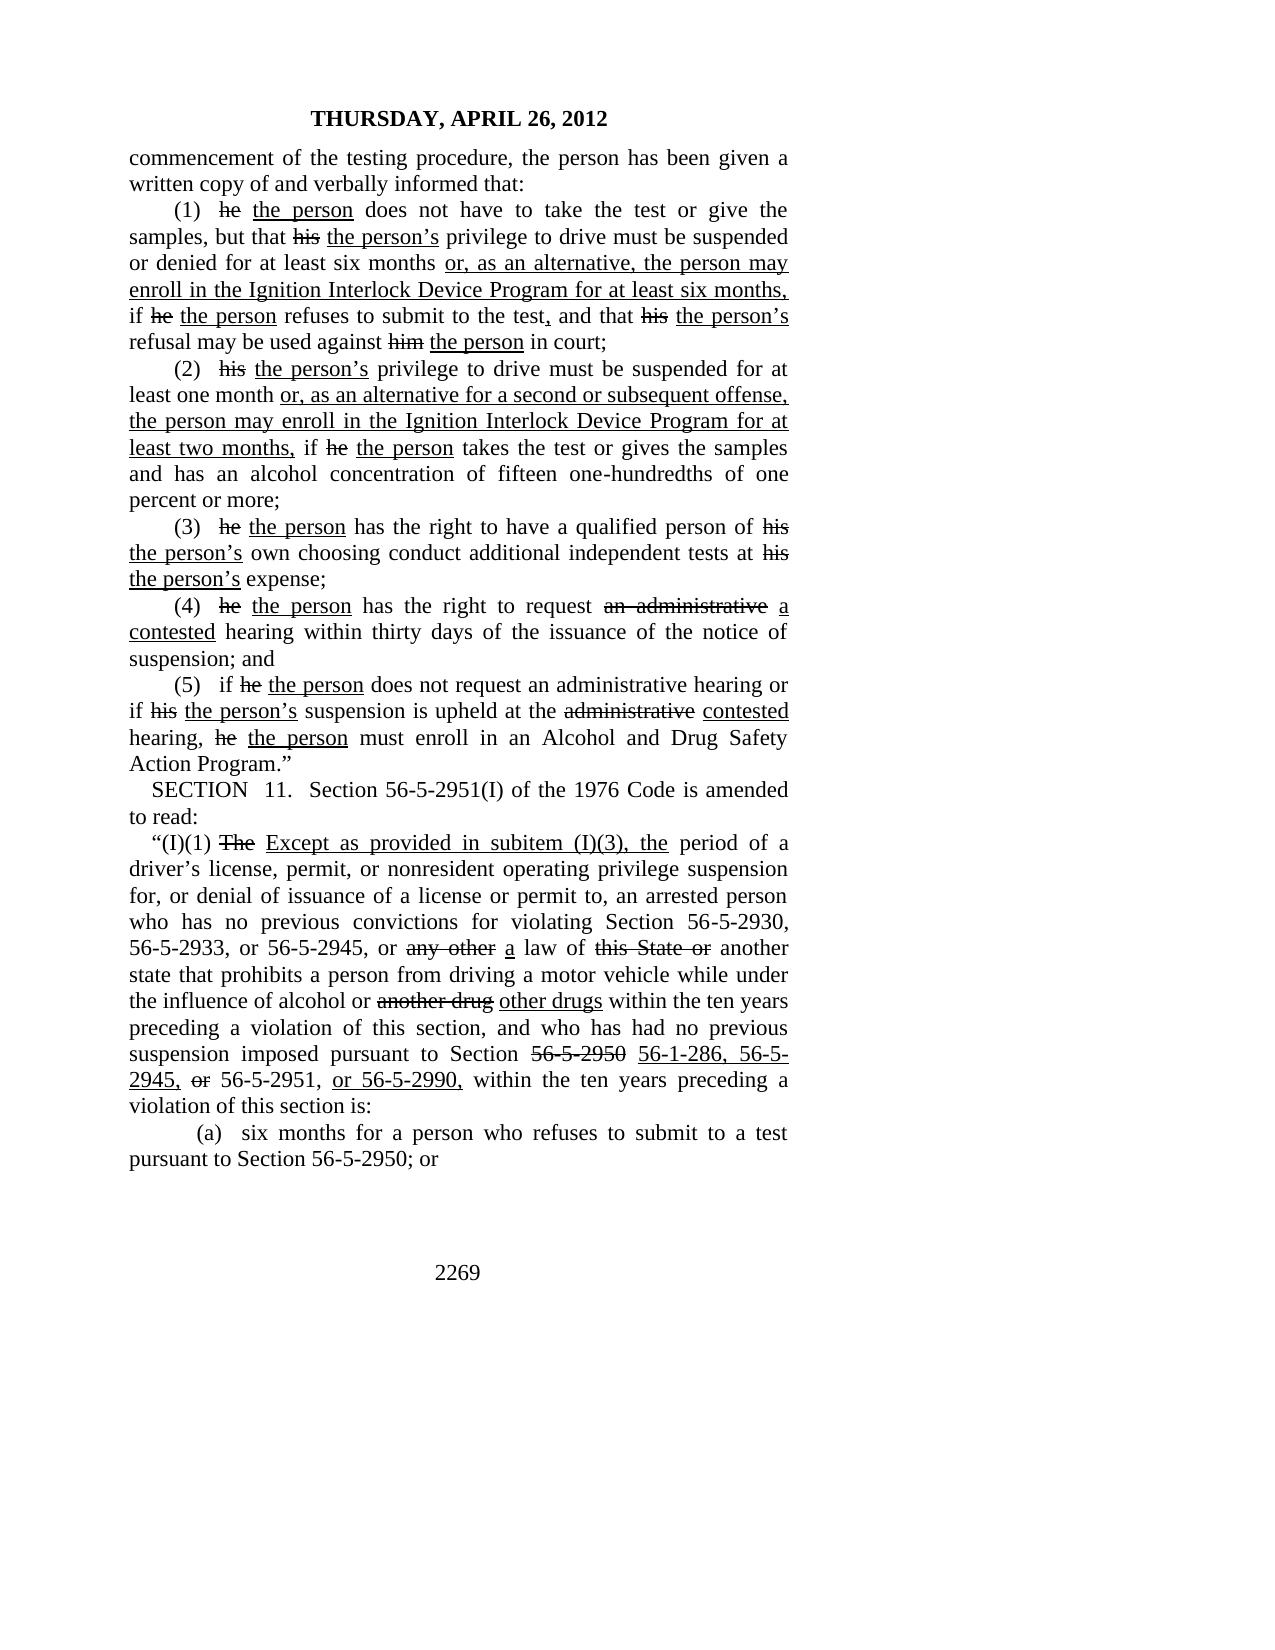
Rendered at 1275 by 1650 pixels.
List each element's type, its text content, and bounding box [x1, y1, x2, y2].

text (1) he the person does not have to take the test or give the samples, but that his the person’s privilege to drive must be suspended or denied for at least six months or, as an alternative, the person may enroll in the Ignition Interlock Device Program for at least six months, if he the person refuses to submit to the test, and that his the person’s refusal may be used against him the person in court; [129, 197, 789, 299]
text (1) he the person does not have to take the test or give the samples, but that his the person’s privilege to drive must be suspended or denied for at least six months or, as an alternative, the person may enroll in the Ignition Interlock Device Program for at least six months, if he the person refuses to submit to the test, and that his the person’s refusal may be used against him the person in court; [129, 300, 789, 355]
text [129, 144, 789, 197]
text SECTION 11. Section 56-5-2951(I) of the 1976 Code is amended to read: [129, 776, 789, 829]
text (2) his the person’s privilege to drive must be suspended for at least one month or, as an alternative for a second or subsequent offense, the person may enroll in the Ignition Interlock Device Program for at least two months, if he the person takes the test or gives the samples and has an alcohol concentration of fifteen one-hundredths of one percent or more; [129, 431, 789, 513]
text (a) six months for a person who refuses to submit to a test pursuant to Section 56-5-2950; or [129, 1119, 789, 1172]
text (5) if he the person does not request an administrative hearing or if his the person’s suspension is upheld at the administrative contested hearing, he the person must enroll in an Alcohol and Drug Safety Action Program.” [129, 671, 789, 776]
text “(I)(1) The Except as provided in subitem (I)(3), the period of a driver’s license, permit, or nonresident operating privilege suspension for, or denial of issuance of a license or permit to, an arrested person who has no previous convictions for violating Section 56-5-2930, 56-5-2933, or 56-5-2945, or any other a law of this State or another state that prohibits a person from driving a motor vehicle while under the influence of alcohol or another drug other drugs within the ten years preceding a violation of this section, and who has had no previous suspension imposed pursuant to Section 56-5-2950 56-1-286, 56-5-2945, or 56-5-2951, or 56-5-2990, within the ten years preceding a violation of this section is: [129, 829, 789, 1119]
text (4) he the person has the right to request an administrative a contested hearing within thirty days of the issuance of the notice of suspension; and [129, 592, 789, 671]
text (2) his the person’s privilege to drive must be suspended for at least one month or, as an alternative for a second or subsequent offense, the person may enroll in the Ignition Interlock Device Program for at least two months, if he the person takes the test or gives the samples and has an alcohol concentration of fifteen one-hundredths of one percent or more; [129, 355, 789, 430]
text (3) he the person has the right to have a qualified person of his the person’s own choosing conduct additional independent tests at his the person’s expense; [129, 513, 789, 592]
